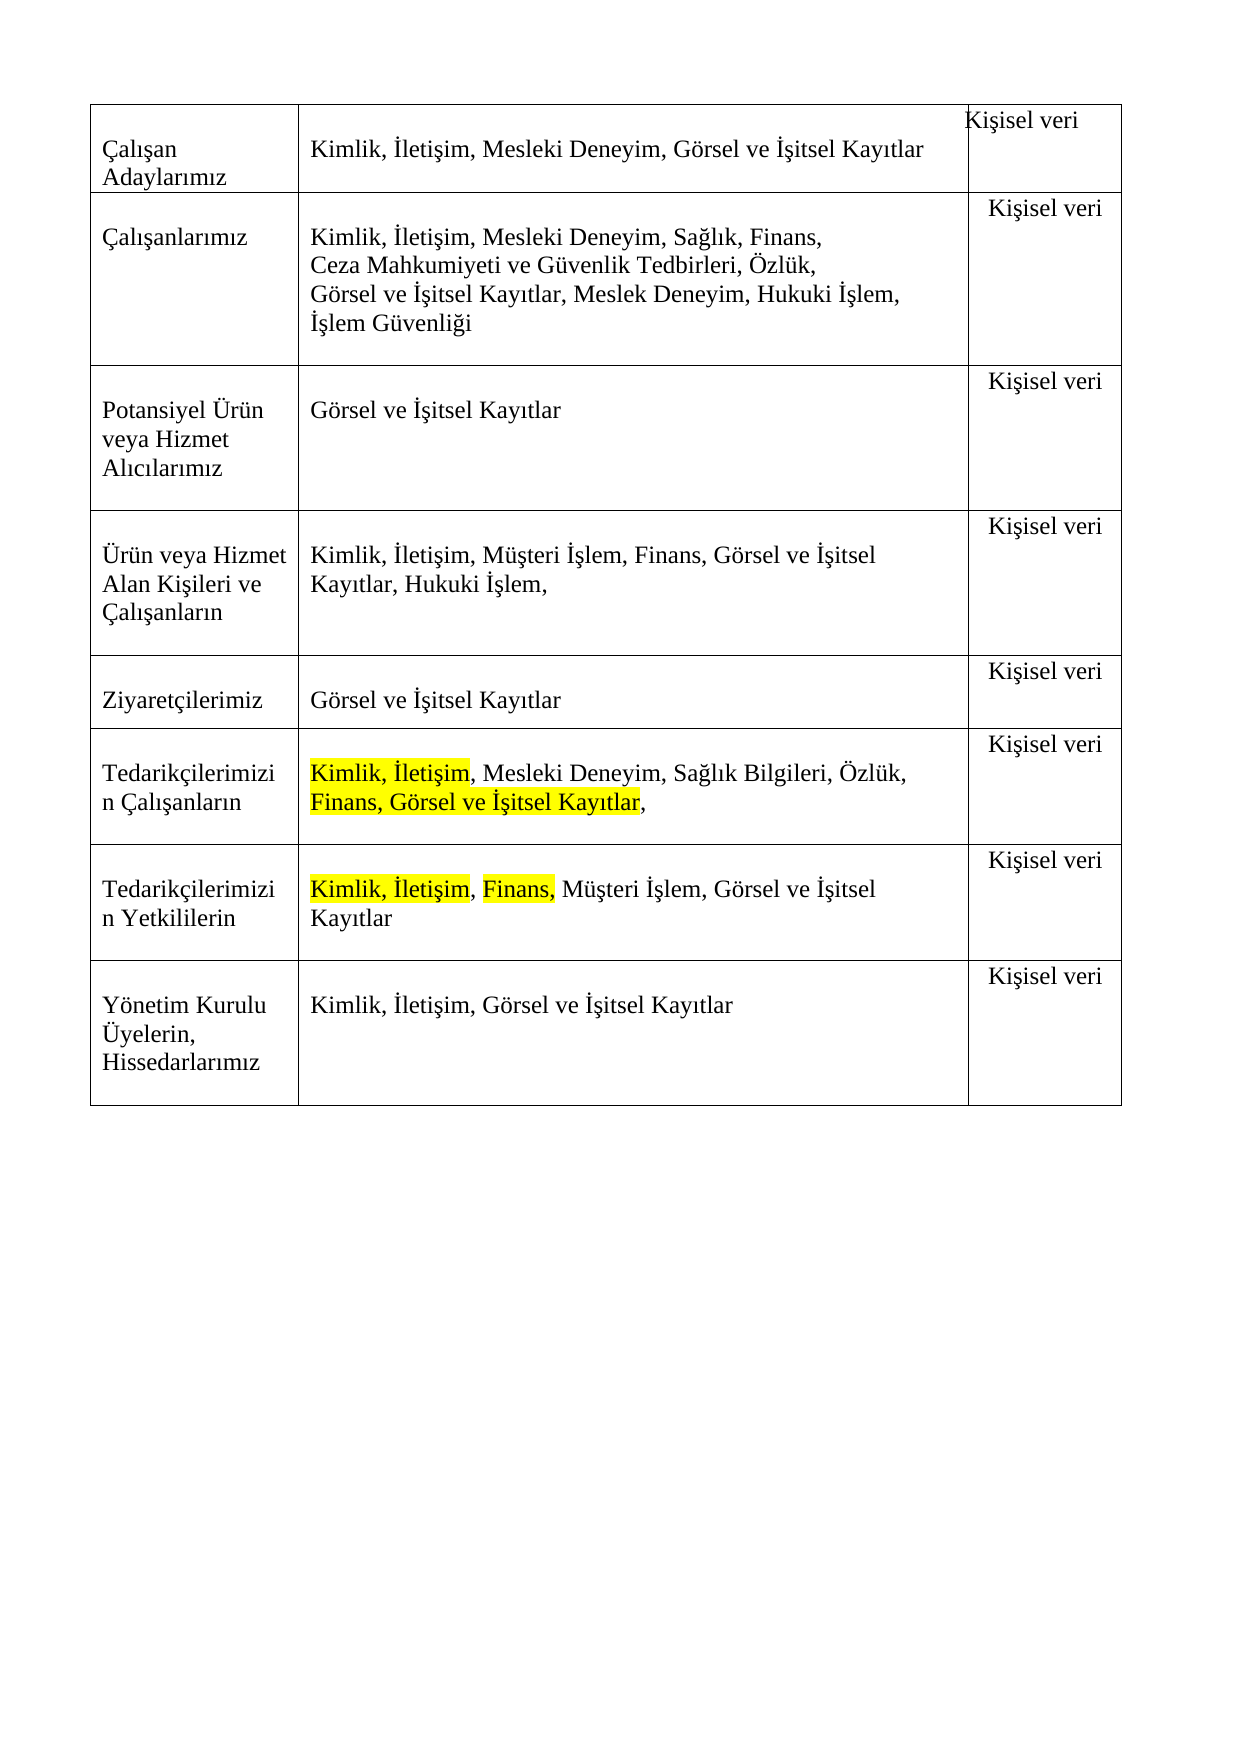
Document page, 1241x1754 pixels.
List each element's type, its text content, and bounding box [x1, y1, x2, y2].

table_cell Kimlik, İletişim, Finans, Müşteri İşlem, Görsel ve İşitsel Kayıtlar [299, 845, 968, 960]
table_cell Kişisel veri [969, 845, 1121, 960]
table_cell Kişisel veri [969, 961, 1121, 1105]
table_header Kişisel veri [969, 105, 1121, 192]
table_cell Kişisel veri [969, 656, 1121, 728]
table_header Kimlik, İletişim, Mesleki Deneyim, Görsel ve İşitsel Kayıtlar [299, 105, 968, 192]
table_cell Kimlik, İletişim, Müşteri İşlem, Finans, Görsel ve İşitsel Kayıtlar, Hukuki İşlem, [299, 511, 968, 655]
table_cell Potansiyel Ürün veya Hizmet Alıcılarımız [91, 366, 298, 510]
table_cell Kimlik, İletişim, Mesleki Deneyim, Sağlık, Finans, Ceza Mahkumiyeti ve Güvenlik Tedbirleri, Özlük, Görsel ve İşitsel Kayıtlar, Meslek Deneyim, Hukuki İşlem, İşlem Güvenliği [299, 193, 968, 365]
table_cell Ziyaretçilerimiz [91, 656, 298, 728]
table_cell Tedarikçilerimizin Yetkililerin [91, 845, 298, 960]
table_cell Görsel ve İşitsel Kayıtlar [299, 656, 968, 728]
table_cell Ürün veya Hizmet Alan Kişileri ve Çalışanların [91, 511, 298, 655]
table_cell Kimlik, İletişim, Görsel ve İşitsel Kayıtlar [299, 961, 968, 1105]
table_cell Çalışanlarımız [91, 193, 298, 365]
table_cell Kişisel veri [969, 729, 1121, 844]
table_header Çalışan Adaylarımız [91, 105, 298, 192]
table_cell Kimlik, İletişim, Mesleki Deneyim, Sağlık Bilgileri, Özlük, Finans, Görsel ve İşitsel Kayıtlar, [299, 729, 968, 844]
table_cell Kişisel veri [969, 193, 1121, 365]
table_cell Tedarikçilerimizin Çalışanların [91, 729, 298, 844]
table_cell Kişisel veri [969, 511, 1121, 655]
table_cell Kişisel veri [969, 366, 1121, 510]
table_cell Yönetim Kurulu Üyelerin, Hissedarlarımız [91, 961, 298, 1105]
table_cell Görsel ve İşitsel Kayıtlar [299, 366, 968, 510]
